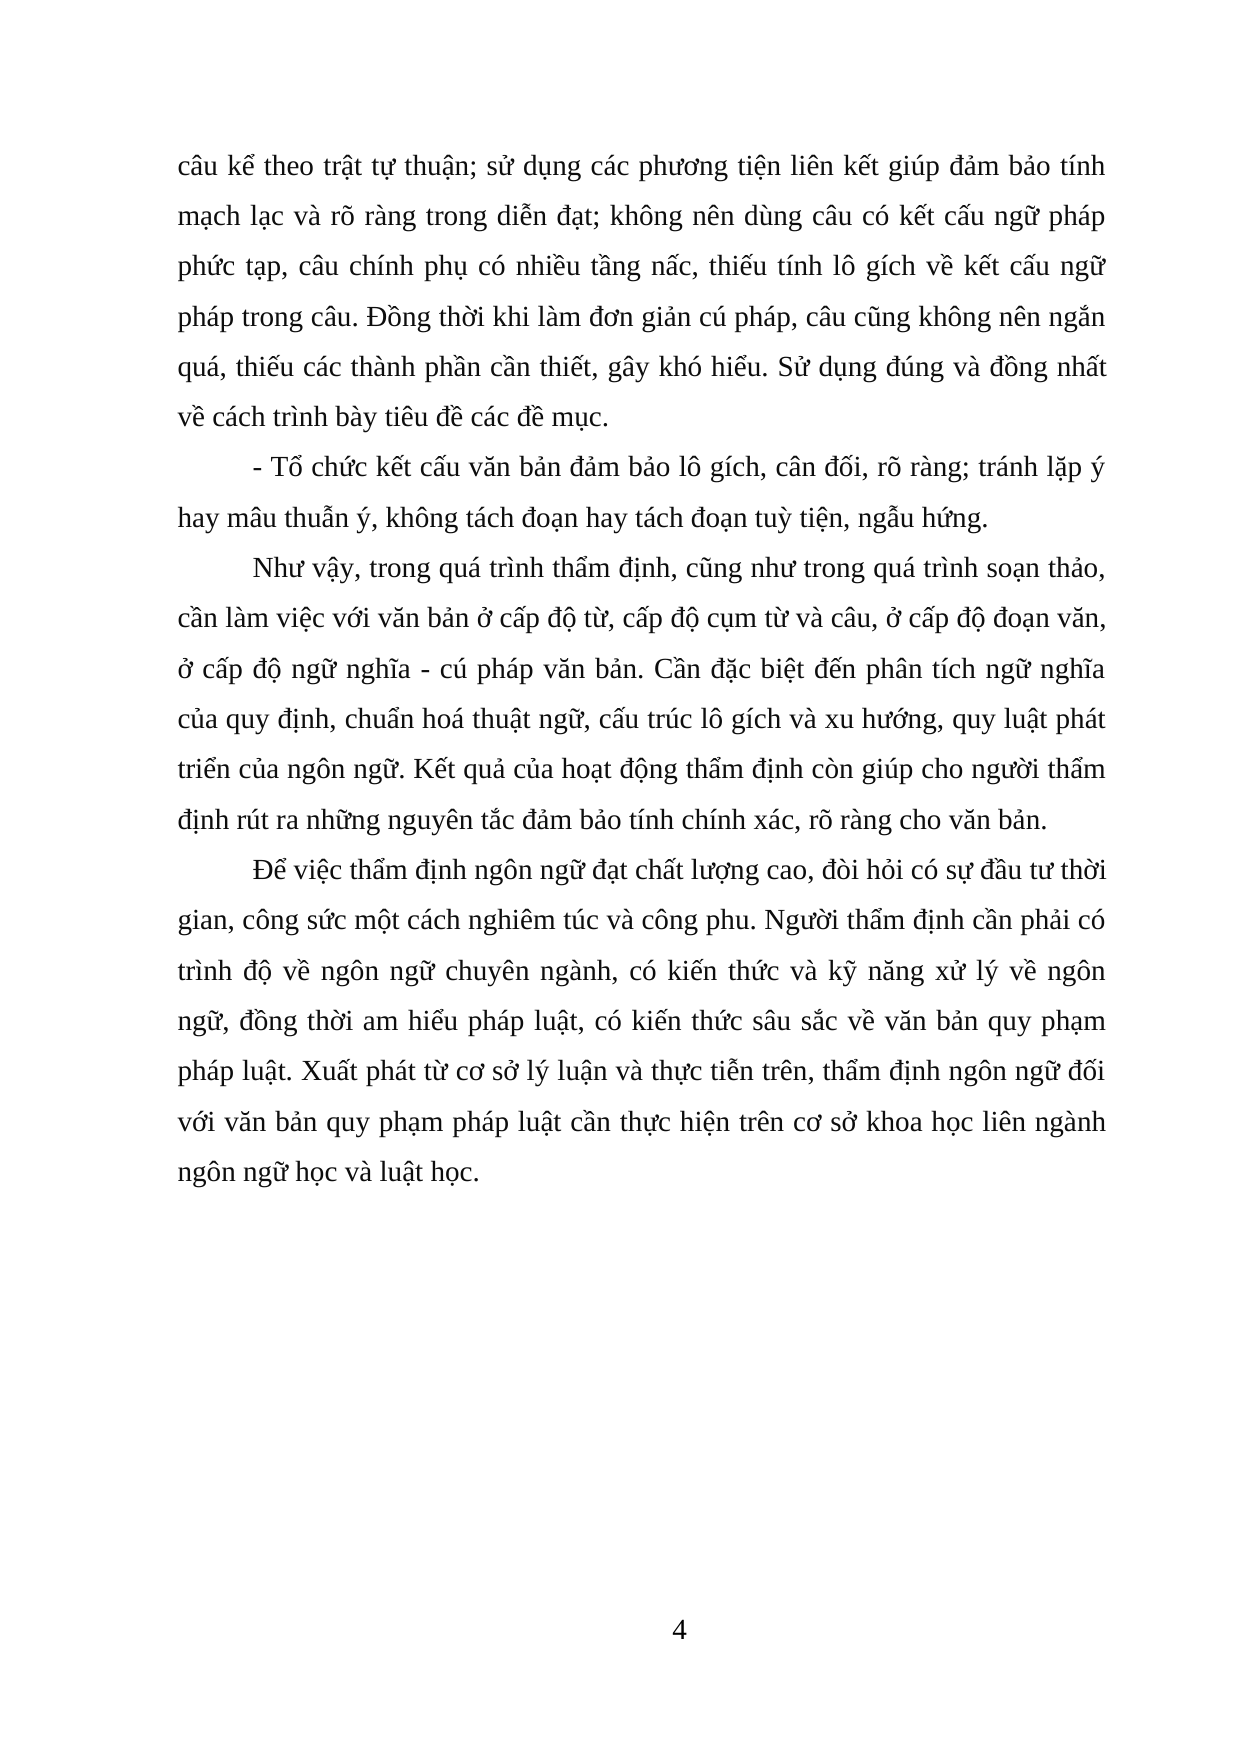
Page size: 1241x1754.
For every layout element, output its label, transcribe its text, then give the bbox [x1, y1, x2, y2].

text Như vậy, trong quá trình thẩm định, cũng như trong quá trình soạn thảo, cần làm việc với văn bản ở cấp độ từ, cấp độ cụm từ và câu, ở cấp độ đoạn văn, ở cấp độ ngữ nghĩa - cú pháp văn bản. Cần đặc biệt đến phân tích ngữ nghĩa của quy định, chuẩn hoá thuật ngữ, cấu trúc lô gích và xu hướng, quy luật phát triển của ngôn ngữ. Kết quả của hoạt động thẩm định còn giúp cho người thẩm định rút ra những nguyên tắc đảm bảo tính chính xác, rõ ràng cho văn bản. [177, 550, 1107, 835]
text - Tổ chức kết cấu văn bản đảm bảo lô gích, cân đối, rõ ràng; tránh lặp ý hay mâu thuẫn ý, không tách đoạn hay tách đoạn tuỳ tiện, ngẫu hứng. [177, 449, 1107, 533]
text Để việc thẩm định ngôn ngữ đạt chất lượng cao, đòi hỏi có sự đầu tư thời gian, công sức một cách nghiêm túc và công phu. Người thẩm định cần phải có trình độ về ngôn ngữ chuyên ngành, có kiến thức và kỹ năng xử lý về ngôn ngữ, đồng thời am hiểu pháp luật, có kiến thức sâu sắc về văn bản quy phạm pháp luật. Xuất phát từ cơ sở lý luận và thực tiễn trên, thẩm định ngôn ngữ đối với văn bản quy phạm pháp luật cần thực hiện trên cơ sở khoa học liên ngành ngôn ngữ học và luật học. [177, 852, 1107, 1187]
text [177, 148, 1107, 433]
